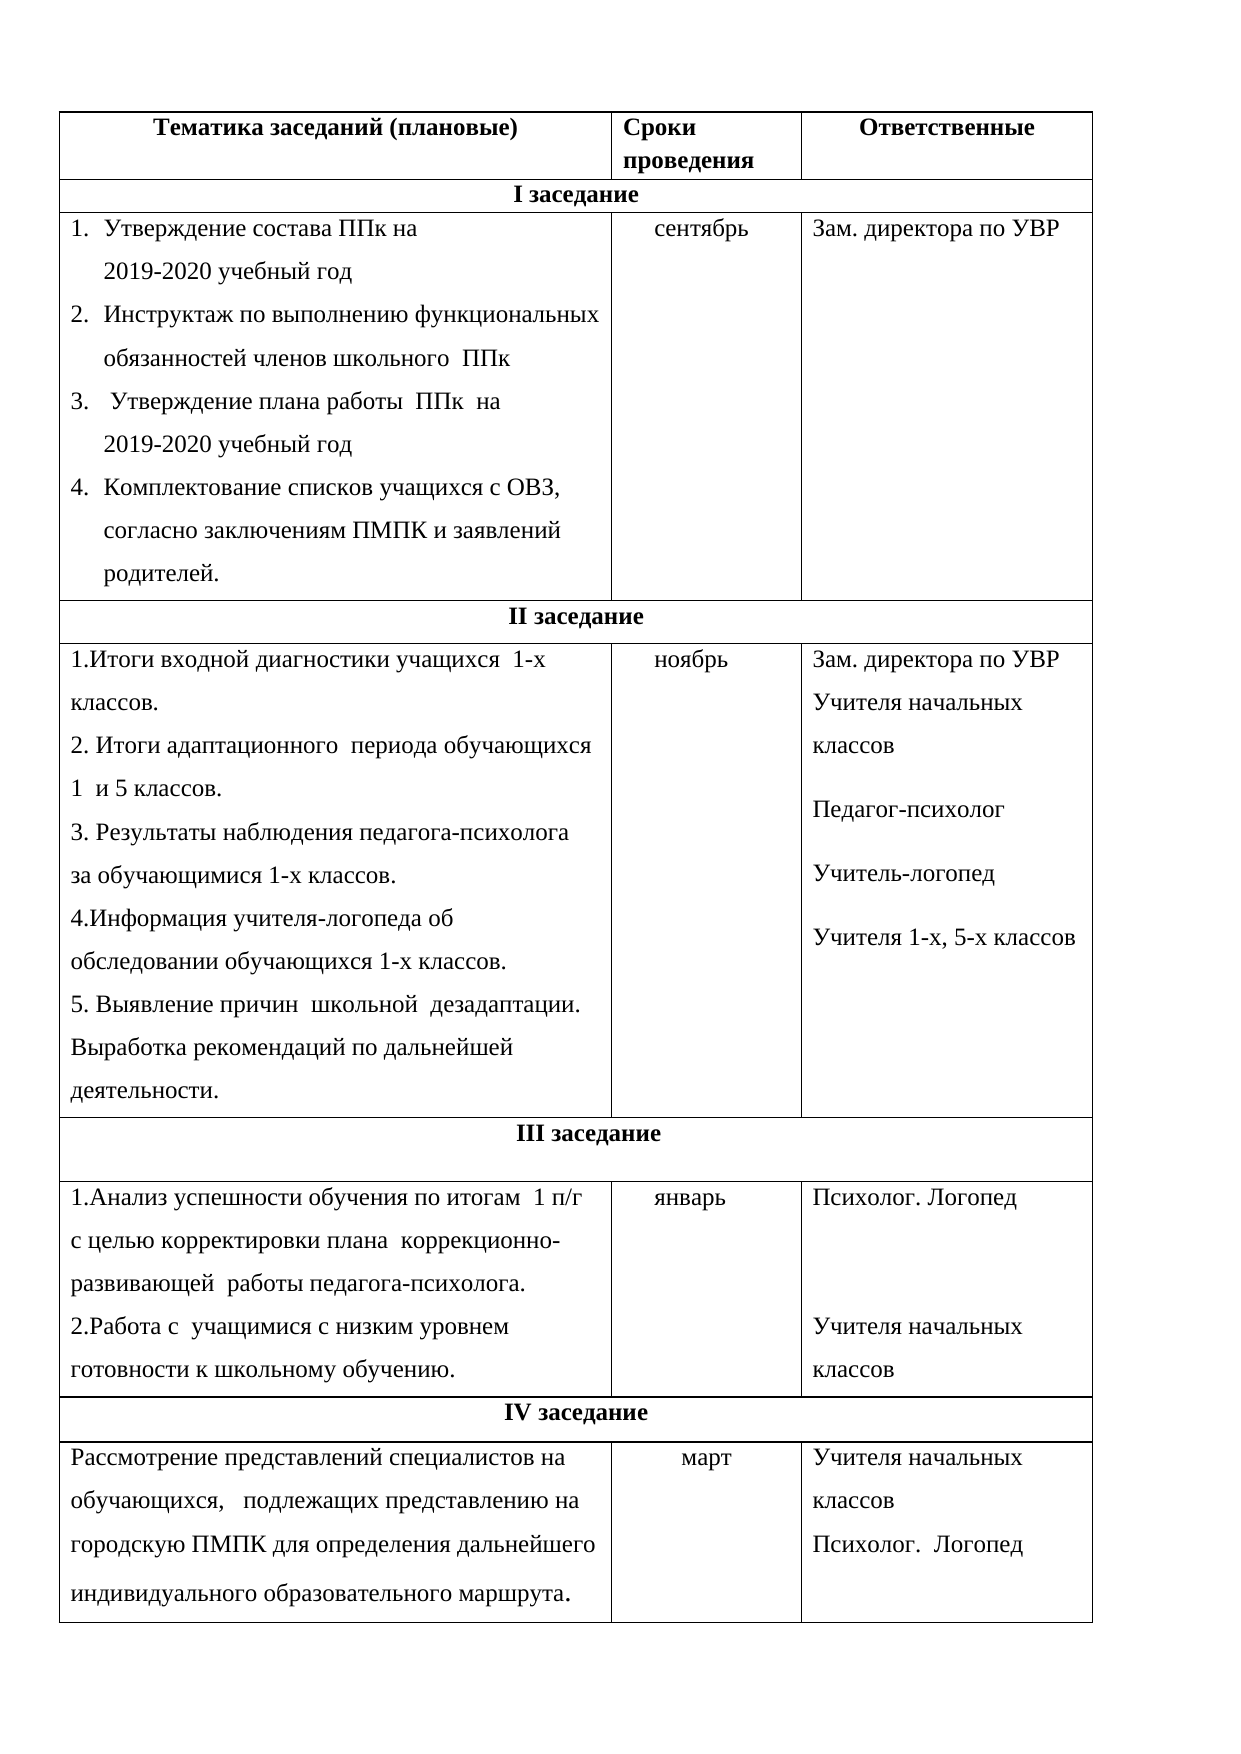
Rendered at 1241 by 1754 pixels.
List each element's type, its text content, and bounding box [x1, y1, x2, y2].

table_cell 1.Итоги входной диагностики учащихся 1-х классов. 2. Итоги адаптационного периода обучающихся 1 и 5 классов. 3. Результаты наблюдения педагога-психолога за обучающимися 1-х классов. 4.Информация учителя-логопеда об обследовании обучающихся 1-х классов. 5. Выявление причин школьной дезадаптации. Выработка рекомендаций по дальнейшей деятельности. [60, 644, 611, 1117]
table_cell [802, 1443, 1092, 1622]
table_cell ноябрь [612, 644, 801, 1117]
table_cell IV заседание [60, 1398, 1092, 1441]
table_header Сроки проведения [612, 113, 801, 178]
table_cell I заседание [60, 180, 1092, 212]
table_cell III заседание [60, 1118, 1092, 1181]
table_cell Зам. директора по УВР Учителя начальных классов Педагог-психолог Учитель-логопед Учителя 1-х, 5-х классов [802, 644, 1092, 1117]
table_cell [60, 1443, 611, 1622]
table_cell март [612, 1443, 801, 1622]
table_cell сентябрь [612, 213, 801, 600]
table_header Ответственные [802, 113, 1092, 178]
table_cell январь [612, 1182, 801, 1396]
table_cell Зам. директора по УВР [802, 213, 1092, 600]
table_cell II заседание [60, 601, 1092, 643]
table_cell 1.Анализ успешности обучения по итогам 1 п/г с целью корректировки плана коррекционно-развивающей работы педагога-психолога. 2.Работа с учащимися с низким уровнем готовности к школьному обучению. [60, 1182, 611, 1396]
table_cell Утверждение состава ППк на 2019-2020 учебный год Инструктаж по выполнению функциональных обязанностей членов школьного ППк Утверждение плана работы ППк на 2019-2020 учебный год Комплектование списков учащихся с ОВЗ, согласно заключениям ПМПК и заявлений родителей. [60, 213, 611, 600]
table_header Тематика заседаний (плановые) [60, 113, 611, 178]
table_cell Психолог. Логопед Учителя начальных классов [802, 1182, 1092, 1396]
